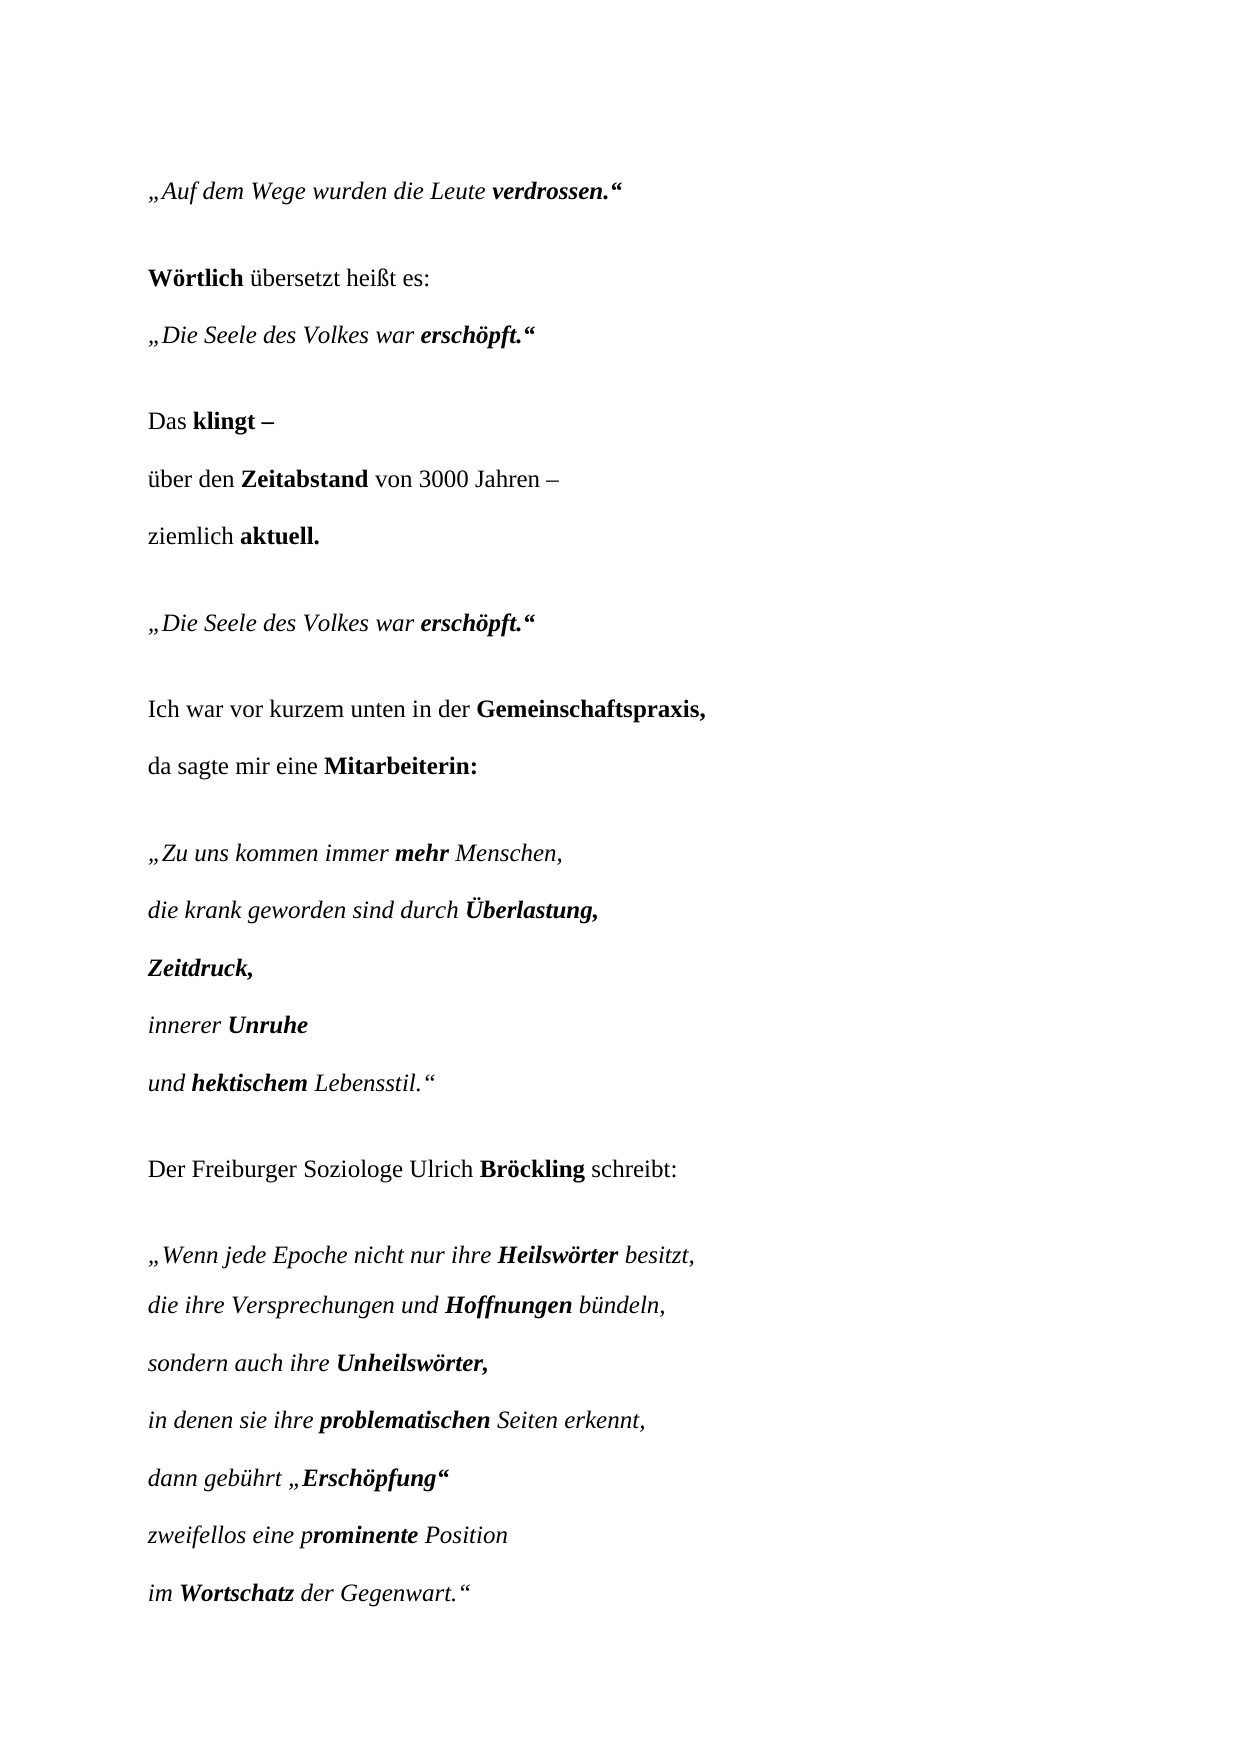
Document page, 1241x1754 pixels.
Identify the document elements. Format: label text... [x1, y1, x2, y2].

text Das klingt – [148, 406, 1093, 435]
text zweifellos eine prominente Position [148, 1520, 1093, 1549]
text dann gebührt „Erschöpfung“ [148, 1463, 1093, 1492]
text Der Freiburger Soziologe Ulrich Bröckling schreibt: [148, 1154, 1093, 1183]
text „Die Seele des Volkes war erschöpft.“ [148, 608, 1093, 636]
text ziemlich aktuell. [148, 521, 1093, 550]
text über den Zeitabstand von 3000 Jahren – [148, 464, 1093, 493]
text „Auf dem Wege wurden die Leute verdrossen.“ [148, 176, 1093, 205]
text Ich war vor kurzem unten in der Gemeinschaftspraxis, [148, 694, 1093, 723]
text innerer Unruhe [148, 1010, 1093, 1039]
text im Wortschatz der Gegenwart.“ [148, 1578, 1093, 1607]
text Wörtlich übersetzt heißt es: [148, 263, 1093, 291]
text „Zu uns kommen immer mehr Menschen, [148, 838, 1093, 866]
text die krank geworden sind durch Überlastung, [148, 895, 1093, 924]
text Zeitdruck, [148, 953, 1093, 981]
text „Die Seele des Volkes war erschöpft.“ [148, 320, 1093, 349]
text „Wenn jede Epoche nicht nur ihre Heilswörter besitzt, [148, 1240, 1093, 1269]
text da sagte mir eine Mitarbeiterin: [148, 751, 1093, 780]
text sondern auch ihre Unheilswörter, [148, 1348, 1093, 1377]
text und hektischem Lebensstil.“ [148, 1068, 1093, 1096]
text die ihre Versprechungen und Hoffnungen bündeln, [148, 1290, 1093, 1319]
text in denen sie ihre problematischen Seiten erkennt, [148, 1405, 1093, 1434]
